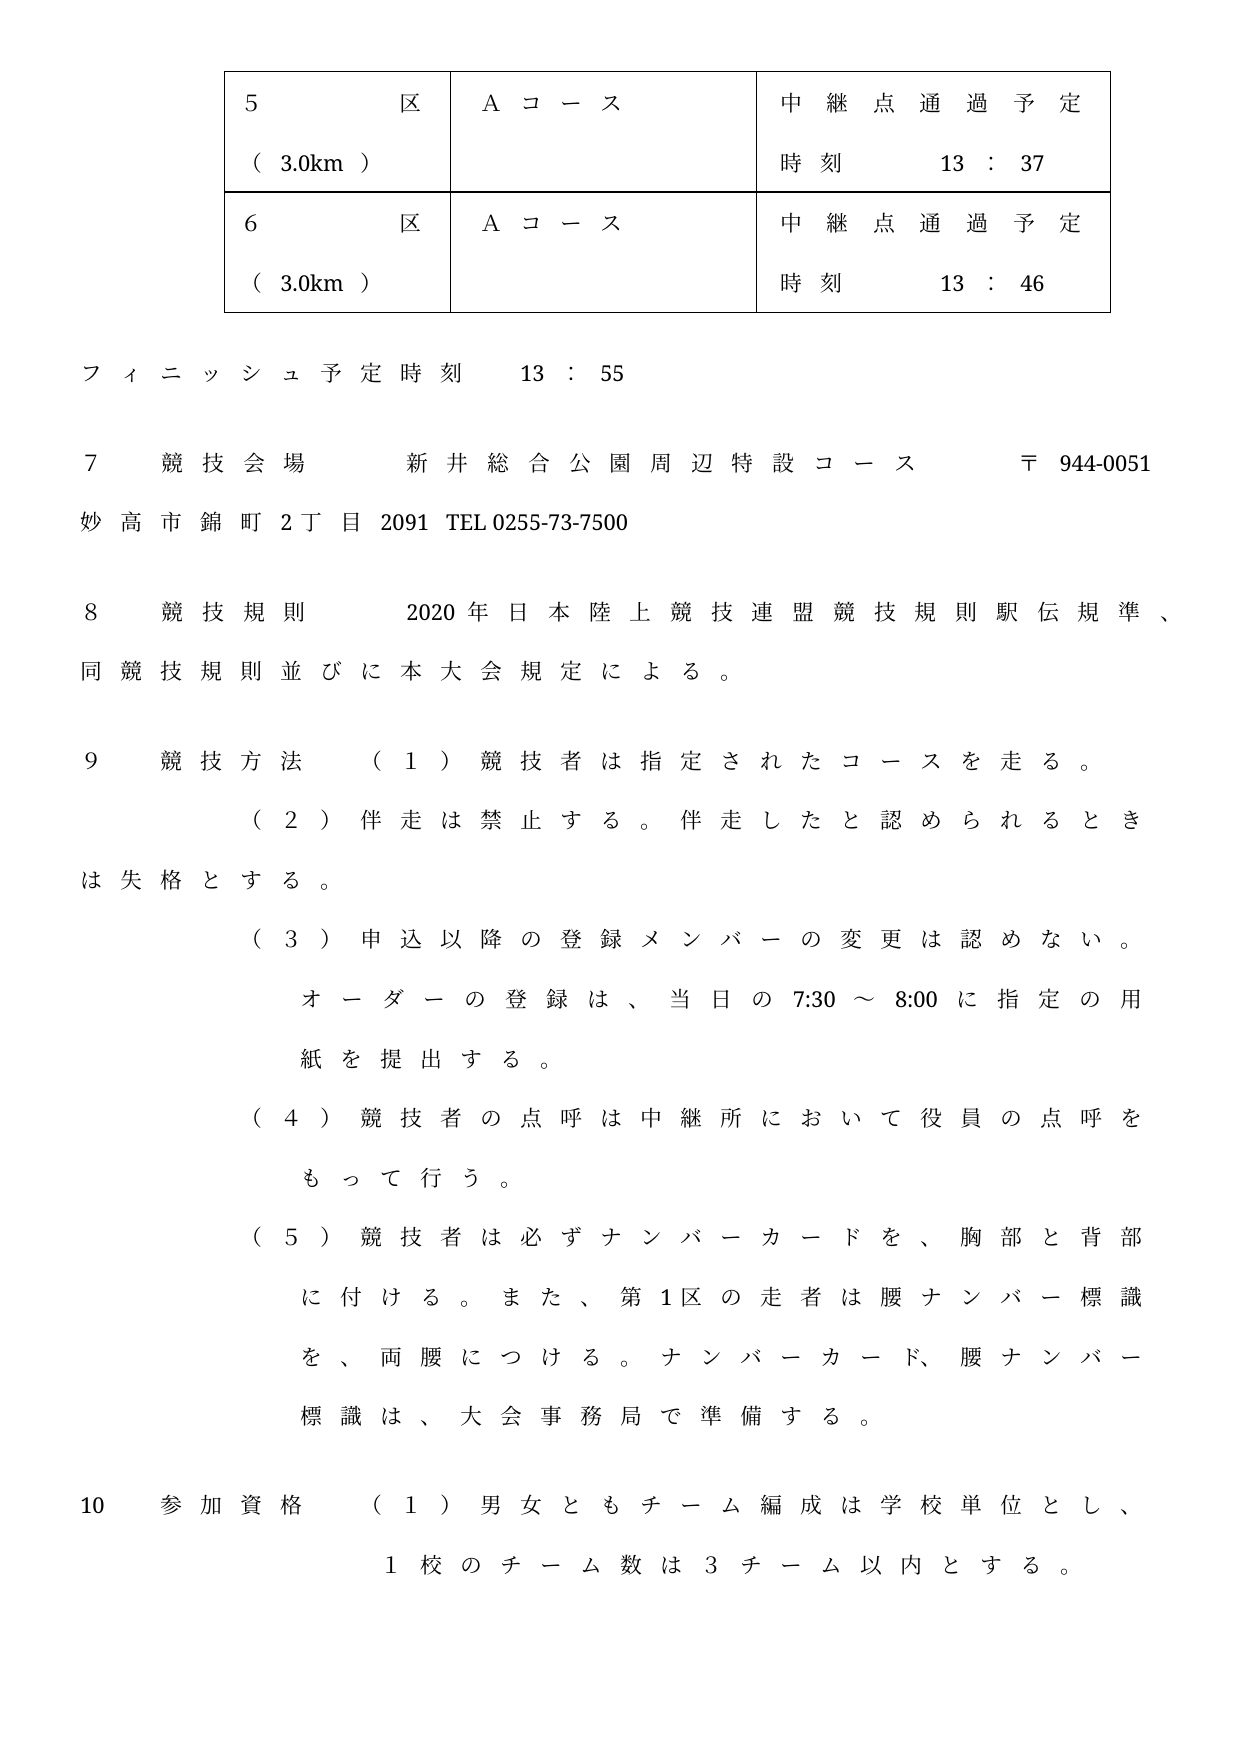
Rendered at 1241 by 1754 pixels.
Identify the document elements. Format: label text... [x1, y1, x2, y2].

table_cell Ａコース [451, 72, 756, 191]
text ７ 競技会場 新井総合公園周辺特設コース 〒944-0051 妙高市錦町2丁目2091 TEL 0255-73-7500 [80, 432, 1160, 551]
text フィニッシュ予定時刻 13：55 [80, 313, 1160, 402]
text （４）競技者の点呼は中継所において役員の点呼をもって行う。 [221, 1087, 1160, 1206]
text （３）申込以降の登録メンバーの変更は認めない。オーダーの登録は、当日の7:30～8:00に指定の用紙を提出する。 [221, 908, 1160, 1087]
table_cell ６区（3.0km） [225, 193, 450, 312]
table_cell 中継点通過予定時刻 13：46 [757, 193, 1110, 312]
text ８ 競技規則 2020年日本陸上競技連盟競技規則駅伝規準、同競技規則並びに本大会規定による。 [80, 581, 1160, 700]
table_cell ５区（3.0km） [225, 72, 450, 191]
table_cell 中継点通過予定時刻 13：37 [757, 72, 1110, 191]
text 10 参加資格 （１）男女ともチーム編成は学校単位とし、１校のチーム数は３チーム以内とする。 [74, 1474, 1160, 1594]
text （２）伴走は禁止する。伴走したと認められるときは失格とする。 [80, 789, 1160, 908]
text （５）競技者は必ずナンバーカードを、胸部と背部に付ける。また、第1区の走者は腰ナンバー標識を、両腰につける。ナンバーカード、腰ナンバー標識は、大会事務局で準備する。 [221, 1206, 1160, 1445]
table_cell Ａコース [451, 193, 756, 312]
text ９ 競技方法 （１）競技者は指定されたコースを走る。 [80, 730, 1160, 789]
